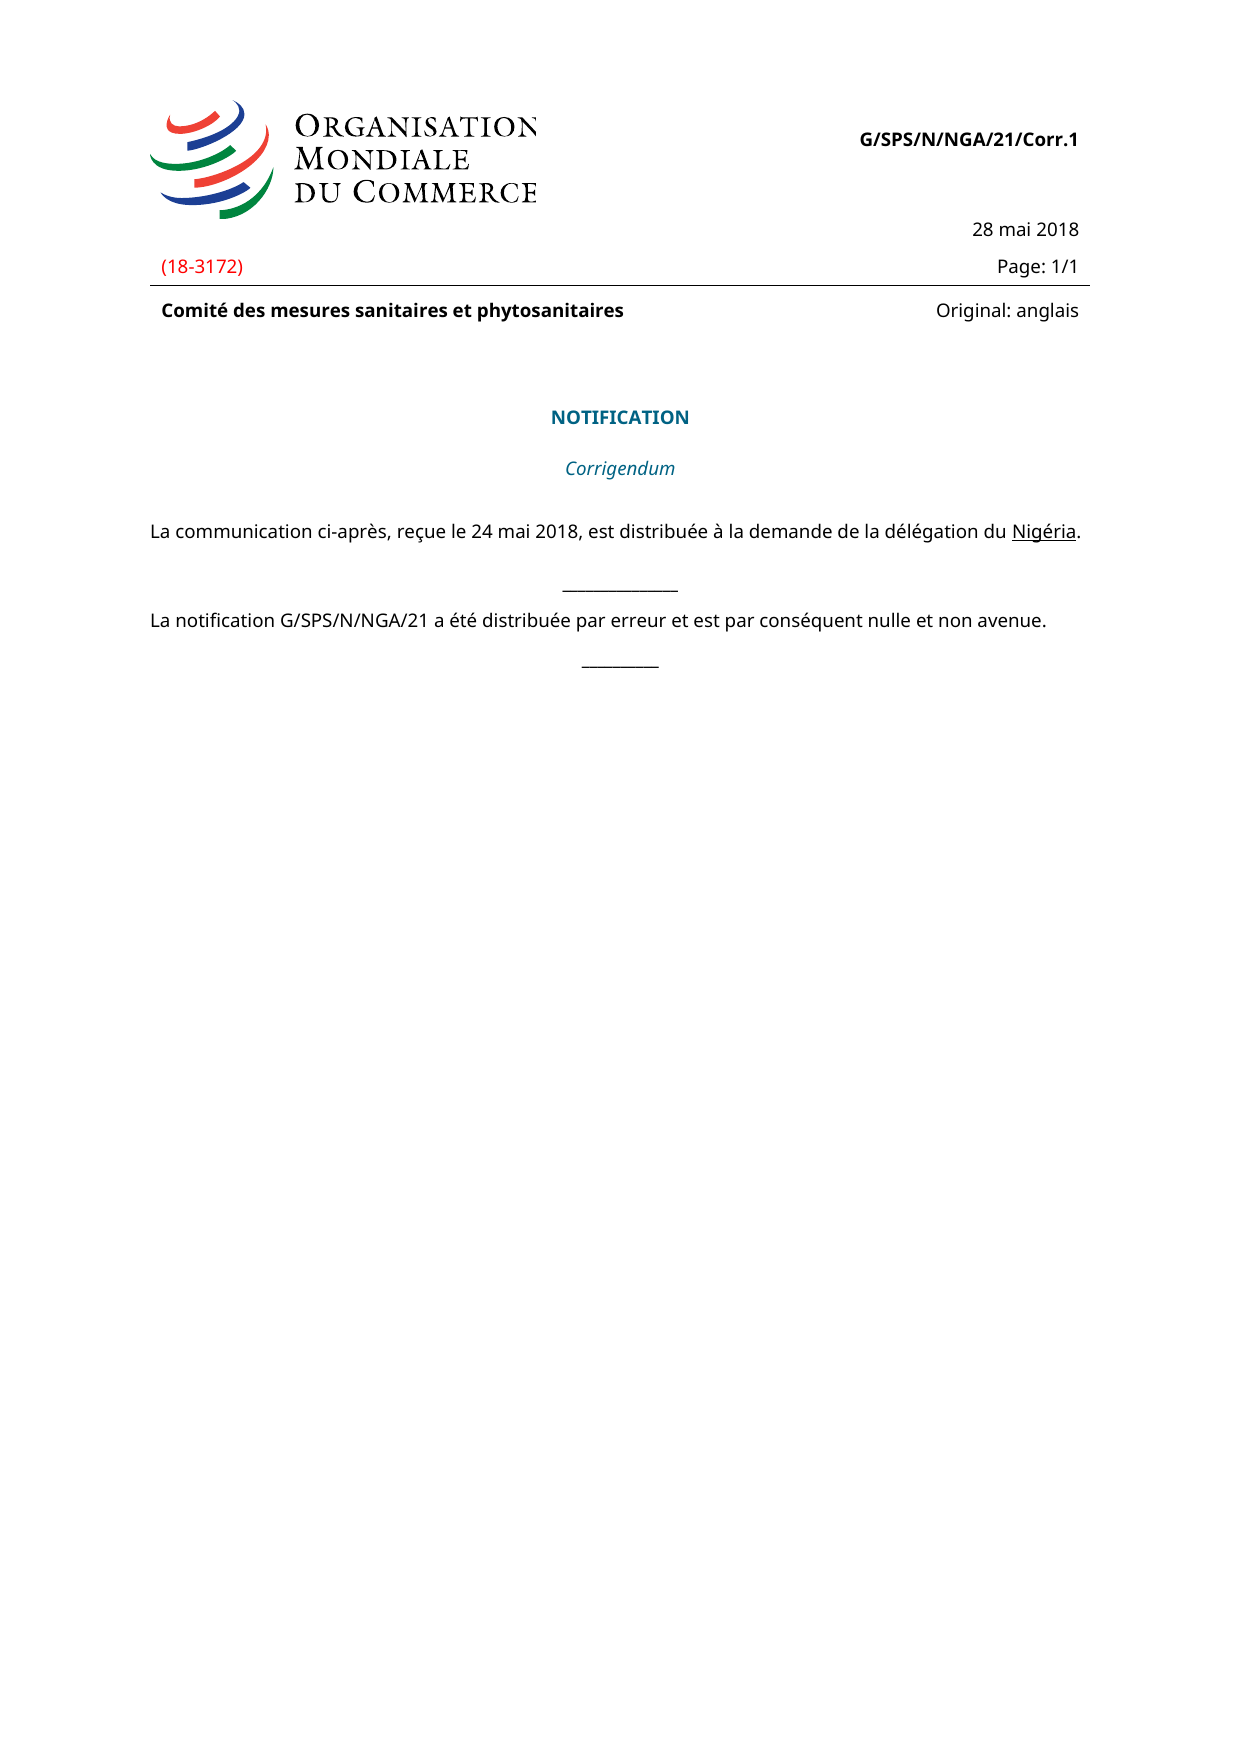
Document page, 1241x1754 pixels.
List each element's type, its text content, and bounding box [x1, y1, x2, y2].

title NOTIFICATION [150, 405, 1090, 430]
title Corrigendum [150, 455, 1090, 481]
text La communication ci-après, reçue le 24 mai 2018, est distribuée à la demande de la délégation du Nigéria. [150, 518, 1090, 544]
text __________ [150, 645, 1090, 671]
text _______________ [150, 569, 1090, 595]
table_header La notification G/SPS/N/NGA/21 a été distribuée par erreur et est par conséquent nulle et non avenue. [139, 595, 1079, 645]
